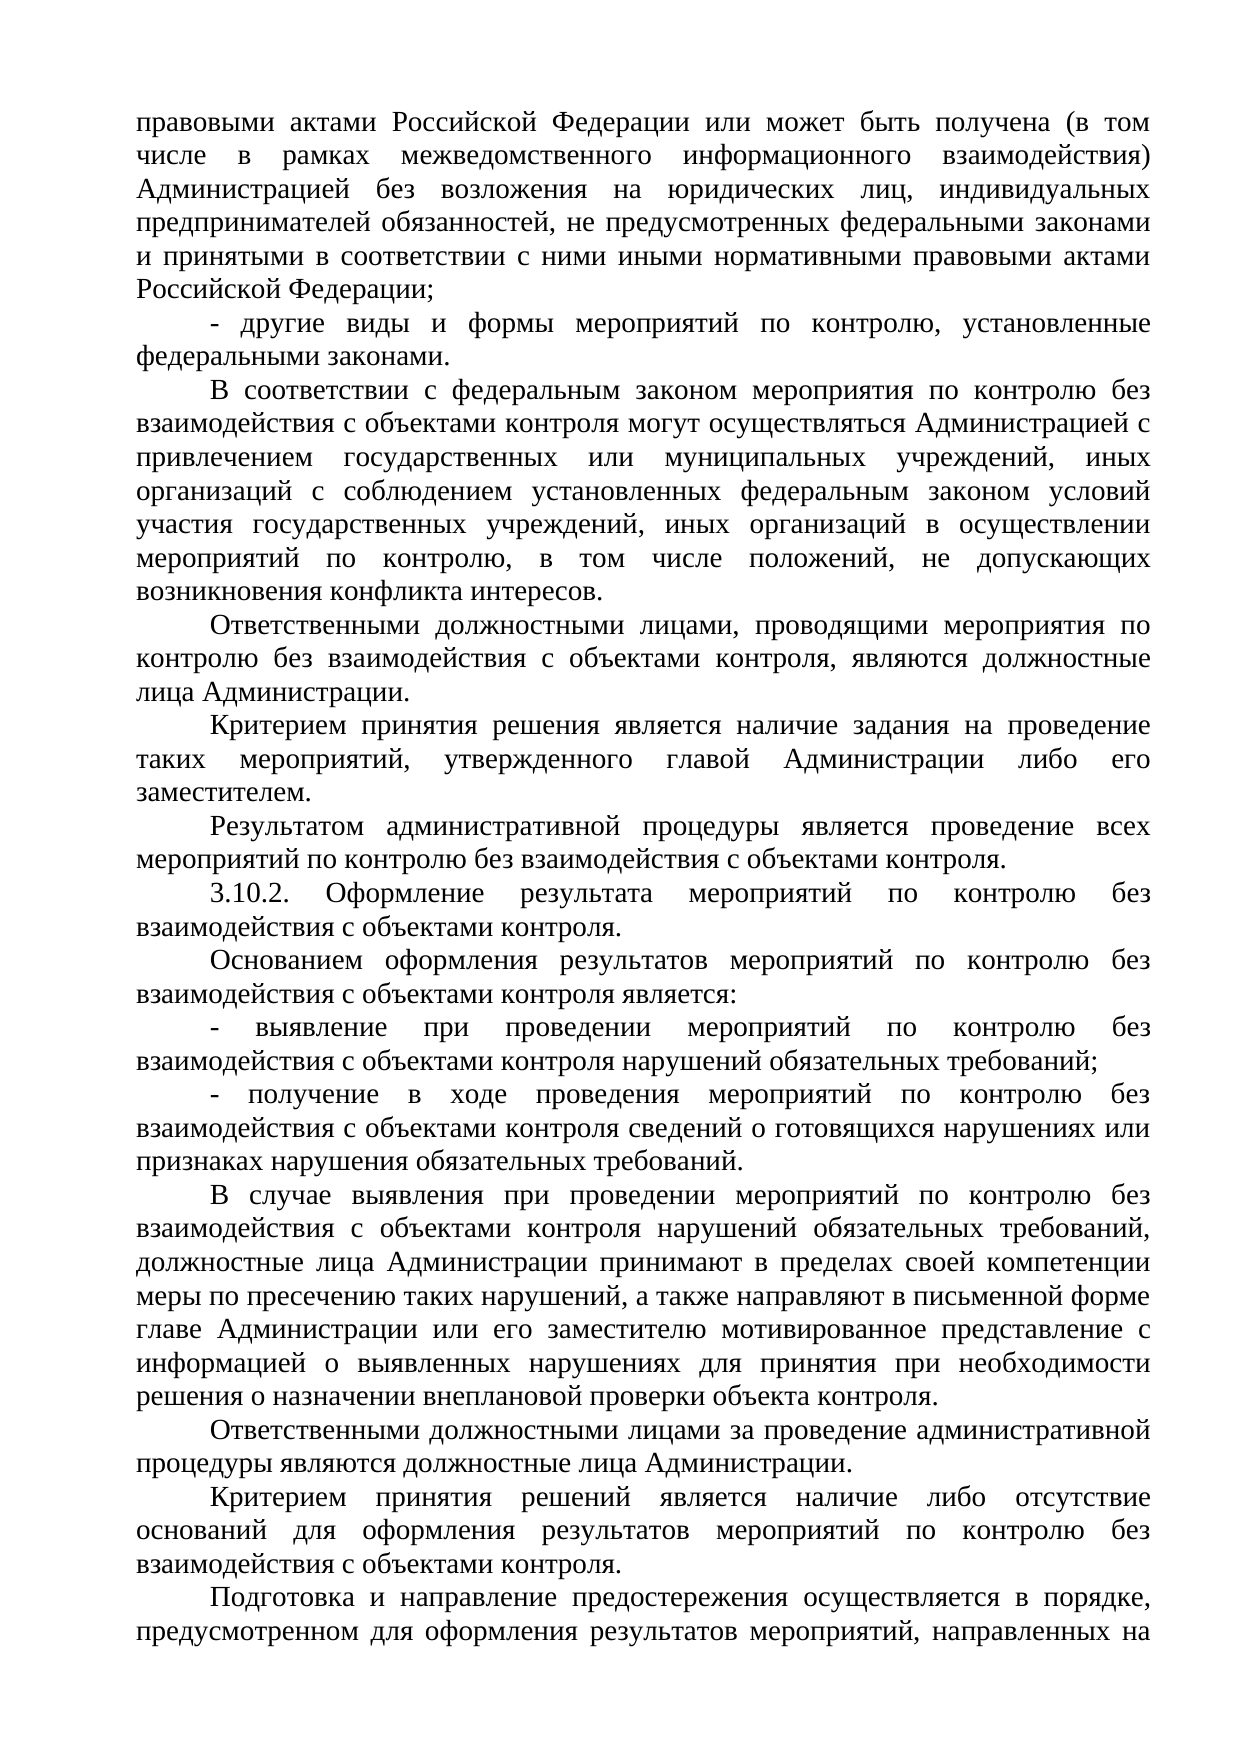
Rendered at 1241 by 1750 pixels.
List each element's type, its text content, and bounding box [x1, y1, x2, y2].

text Ответственными должностными лицами, проводящими мероприятия по контролю без взаимодействия с объектами контроля, являются должностные лица Администрации. [136, 607, 1152, 707]
text - другие виды и формы мероприятий по контролю, установленные федеральными законами. [136, 305, 1152, 372]
text В случае выявления при проведении мероприятий по контролю без взаимодействия с объектами контроля нарушений обязательных требований, должностные лица Администрации принимают в пределах своей компетенции меры по пресечению таких нарушений, а также направляют в письменной форме главе Администрации или его заместителю мотивированное представление с информацией о выявленных нарушениях для принятия при необходимости решения о назначении внеплановой проверки объекта контроля. [136, 1177, 1152, 1412]
text В соответствии с федеральным законом мероприятия по контролю без взаимодействия с объектами контроля могут осуществляться Администрацией с привлечением государственных или муниципальных учреждений, иных организаций с соблюдением установленных федеральным законом условий участия государственных учреждений, иных организаций в осуществлении мероприятий по контролю, в том числе положений, не допускающих возникновения конфликта интересов. [136, 372, 1152, 607]
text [136, 104, 1152, 305]
text - получение в ходе проведения мероприятий по контролю без взаимодействия с объектами контроля сведений о готовящихся нарушениях или признаках нарушения обязательных требований. [136, 1076, 1152, 1177]
text Основанием оформления результатов мероприятий по контролю без взаимодействия с объектами контроля является: [136, 942, 1152, 1009]
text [136, 1579, 1152, 1647]
text Ответственными должностными лицами за проведение административной процедуры являются должностные лица Администрации. [136, 1412, 1152, 1479]
text Критерием принятия решения является наличие задания на проведение таких мероприятий, утвержденного главой Администрации либо его заместителем. [136, 707, 1152, 808]
text Критерием принятия решений является наличие либо отсутствие оснований для оформления результатов мероприятий по контролю без взаимодействия с объектами контроля. [136, 1479, 1152, 1579]
text - выявление при проведении мероприятий по контролю без взаимодействия с объектами контроля нарушений обязательных требований; [136, 1009, 1152, 1076]
text Результатом административной процедуры является проведение всех мероприятий по контролю без взаимодействия с объектами контроля. [136, 808, 1152, 875]
text 3.10.2. Оформление результата мероприятий по контролю без взаимодействия с объектами контроля. [136, 875, 1152, 942]
